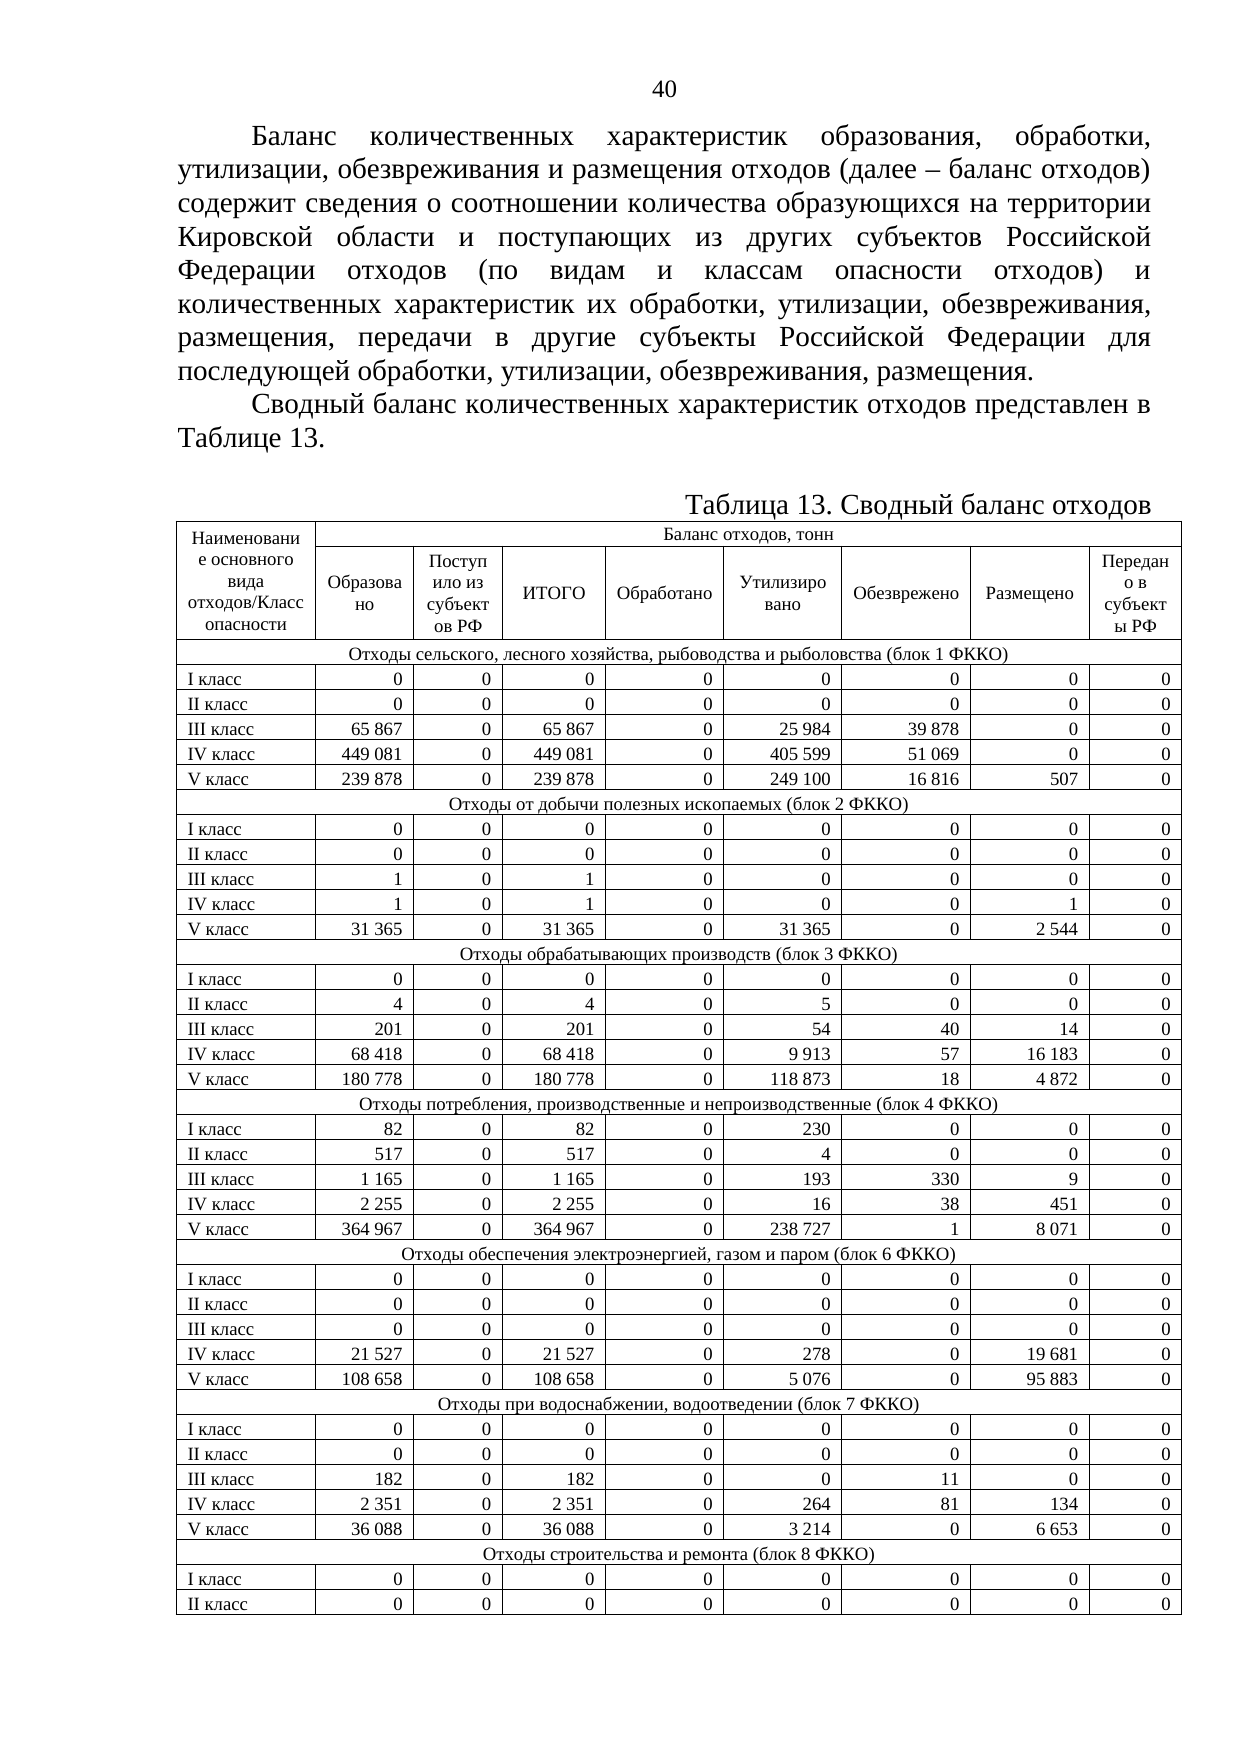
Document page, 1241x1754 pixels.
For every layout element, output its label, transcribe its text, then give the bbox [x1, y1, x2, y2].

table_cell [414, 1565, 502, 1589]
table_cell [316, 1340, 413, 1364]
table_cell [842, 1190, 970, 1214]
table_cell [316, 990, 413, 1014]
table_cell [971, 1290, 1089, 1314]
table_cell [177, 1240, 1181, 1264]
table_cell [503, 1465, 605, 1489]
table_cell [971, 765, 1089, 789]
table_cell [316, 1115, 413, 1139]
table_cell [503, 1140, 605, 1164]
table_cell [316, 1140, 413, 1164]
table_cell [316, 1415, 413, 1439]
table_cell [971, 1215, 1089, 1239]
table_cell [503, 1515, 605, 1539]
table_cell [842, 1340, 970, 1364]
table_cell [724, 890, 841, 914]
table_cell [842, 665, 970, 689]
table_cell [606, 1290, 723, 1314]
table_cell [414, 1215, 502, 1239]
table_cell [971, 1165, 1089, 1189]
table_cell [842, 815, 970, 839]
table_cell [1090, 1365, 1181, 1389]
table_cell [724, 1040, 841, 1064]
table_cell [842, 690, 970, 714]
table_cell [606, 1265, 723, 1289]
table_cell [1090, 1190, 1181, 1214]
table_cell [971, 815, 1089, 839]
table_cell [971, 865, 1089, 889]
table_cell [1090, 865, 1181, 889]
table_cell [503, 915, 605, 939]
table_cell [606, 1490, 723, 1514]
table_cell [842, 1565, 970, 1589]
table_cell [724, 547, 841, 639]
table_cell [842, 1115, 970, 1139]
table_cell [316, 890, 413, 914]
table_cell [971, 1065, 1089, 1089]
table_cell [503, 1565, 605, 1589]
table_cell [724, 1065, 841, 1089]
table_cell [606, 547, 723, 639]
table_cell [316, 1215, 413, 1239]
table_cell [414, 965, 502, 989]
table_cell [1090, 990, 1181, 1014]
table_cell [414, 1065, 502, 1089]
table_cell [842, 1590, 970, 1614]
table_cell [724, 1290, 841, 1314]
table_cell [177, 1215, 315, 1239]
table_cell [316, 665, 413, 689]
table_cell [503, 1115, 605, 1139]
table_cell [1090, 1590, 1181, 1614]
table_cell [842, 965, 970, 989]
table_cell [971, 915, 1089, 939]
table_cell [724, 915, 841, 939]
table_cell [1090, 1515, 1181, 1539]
text Сводный баланс количественных характеристик отходов представлен в Таблице 13. [177, 386, 1152, 453]
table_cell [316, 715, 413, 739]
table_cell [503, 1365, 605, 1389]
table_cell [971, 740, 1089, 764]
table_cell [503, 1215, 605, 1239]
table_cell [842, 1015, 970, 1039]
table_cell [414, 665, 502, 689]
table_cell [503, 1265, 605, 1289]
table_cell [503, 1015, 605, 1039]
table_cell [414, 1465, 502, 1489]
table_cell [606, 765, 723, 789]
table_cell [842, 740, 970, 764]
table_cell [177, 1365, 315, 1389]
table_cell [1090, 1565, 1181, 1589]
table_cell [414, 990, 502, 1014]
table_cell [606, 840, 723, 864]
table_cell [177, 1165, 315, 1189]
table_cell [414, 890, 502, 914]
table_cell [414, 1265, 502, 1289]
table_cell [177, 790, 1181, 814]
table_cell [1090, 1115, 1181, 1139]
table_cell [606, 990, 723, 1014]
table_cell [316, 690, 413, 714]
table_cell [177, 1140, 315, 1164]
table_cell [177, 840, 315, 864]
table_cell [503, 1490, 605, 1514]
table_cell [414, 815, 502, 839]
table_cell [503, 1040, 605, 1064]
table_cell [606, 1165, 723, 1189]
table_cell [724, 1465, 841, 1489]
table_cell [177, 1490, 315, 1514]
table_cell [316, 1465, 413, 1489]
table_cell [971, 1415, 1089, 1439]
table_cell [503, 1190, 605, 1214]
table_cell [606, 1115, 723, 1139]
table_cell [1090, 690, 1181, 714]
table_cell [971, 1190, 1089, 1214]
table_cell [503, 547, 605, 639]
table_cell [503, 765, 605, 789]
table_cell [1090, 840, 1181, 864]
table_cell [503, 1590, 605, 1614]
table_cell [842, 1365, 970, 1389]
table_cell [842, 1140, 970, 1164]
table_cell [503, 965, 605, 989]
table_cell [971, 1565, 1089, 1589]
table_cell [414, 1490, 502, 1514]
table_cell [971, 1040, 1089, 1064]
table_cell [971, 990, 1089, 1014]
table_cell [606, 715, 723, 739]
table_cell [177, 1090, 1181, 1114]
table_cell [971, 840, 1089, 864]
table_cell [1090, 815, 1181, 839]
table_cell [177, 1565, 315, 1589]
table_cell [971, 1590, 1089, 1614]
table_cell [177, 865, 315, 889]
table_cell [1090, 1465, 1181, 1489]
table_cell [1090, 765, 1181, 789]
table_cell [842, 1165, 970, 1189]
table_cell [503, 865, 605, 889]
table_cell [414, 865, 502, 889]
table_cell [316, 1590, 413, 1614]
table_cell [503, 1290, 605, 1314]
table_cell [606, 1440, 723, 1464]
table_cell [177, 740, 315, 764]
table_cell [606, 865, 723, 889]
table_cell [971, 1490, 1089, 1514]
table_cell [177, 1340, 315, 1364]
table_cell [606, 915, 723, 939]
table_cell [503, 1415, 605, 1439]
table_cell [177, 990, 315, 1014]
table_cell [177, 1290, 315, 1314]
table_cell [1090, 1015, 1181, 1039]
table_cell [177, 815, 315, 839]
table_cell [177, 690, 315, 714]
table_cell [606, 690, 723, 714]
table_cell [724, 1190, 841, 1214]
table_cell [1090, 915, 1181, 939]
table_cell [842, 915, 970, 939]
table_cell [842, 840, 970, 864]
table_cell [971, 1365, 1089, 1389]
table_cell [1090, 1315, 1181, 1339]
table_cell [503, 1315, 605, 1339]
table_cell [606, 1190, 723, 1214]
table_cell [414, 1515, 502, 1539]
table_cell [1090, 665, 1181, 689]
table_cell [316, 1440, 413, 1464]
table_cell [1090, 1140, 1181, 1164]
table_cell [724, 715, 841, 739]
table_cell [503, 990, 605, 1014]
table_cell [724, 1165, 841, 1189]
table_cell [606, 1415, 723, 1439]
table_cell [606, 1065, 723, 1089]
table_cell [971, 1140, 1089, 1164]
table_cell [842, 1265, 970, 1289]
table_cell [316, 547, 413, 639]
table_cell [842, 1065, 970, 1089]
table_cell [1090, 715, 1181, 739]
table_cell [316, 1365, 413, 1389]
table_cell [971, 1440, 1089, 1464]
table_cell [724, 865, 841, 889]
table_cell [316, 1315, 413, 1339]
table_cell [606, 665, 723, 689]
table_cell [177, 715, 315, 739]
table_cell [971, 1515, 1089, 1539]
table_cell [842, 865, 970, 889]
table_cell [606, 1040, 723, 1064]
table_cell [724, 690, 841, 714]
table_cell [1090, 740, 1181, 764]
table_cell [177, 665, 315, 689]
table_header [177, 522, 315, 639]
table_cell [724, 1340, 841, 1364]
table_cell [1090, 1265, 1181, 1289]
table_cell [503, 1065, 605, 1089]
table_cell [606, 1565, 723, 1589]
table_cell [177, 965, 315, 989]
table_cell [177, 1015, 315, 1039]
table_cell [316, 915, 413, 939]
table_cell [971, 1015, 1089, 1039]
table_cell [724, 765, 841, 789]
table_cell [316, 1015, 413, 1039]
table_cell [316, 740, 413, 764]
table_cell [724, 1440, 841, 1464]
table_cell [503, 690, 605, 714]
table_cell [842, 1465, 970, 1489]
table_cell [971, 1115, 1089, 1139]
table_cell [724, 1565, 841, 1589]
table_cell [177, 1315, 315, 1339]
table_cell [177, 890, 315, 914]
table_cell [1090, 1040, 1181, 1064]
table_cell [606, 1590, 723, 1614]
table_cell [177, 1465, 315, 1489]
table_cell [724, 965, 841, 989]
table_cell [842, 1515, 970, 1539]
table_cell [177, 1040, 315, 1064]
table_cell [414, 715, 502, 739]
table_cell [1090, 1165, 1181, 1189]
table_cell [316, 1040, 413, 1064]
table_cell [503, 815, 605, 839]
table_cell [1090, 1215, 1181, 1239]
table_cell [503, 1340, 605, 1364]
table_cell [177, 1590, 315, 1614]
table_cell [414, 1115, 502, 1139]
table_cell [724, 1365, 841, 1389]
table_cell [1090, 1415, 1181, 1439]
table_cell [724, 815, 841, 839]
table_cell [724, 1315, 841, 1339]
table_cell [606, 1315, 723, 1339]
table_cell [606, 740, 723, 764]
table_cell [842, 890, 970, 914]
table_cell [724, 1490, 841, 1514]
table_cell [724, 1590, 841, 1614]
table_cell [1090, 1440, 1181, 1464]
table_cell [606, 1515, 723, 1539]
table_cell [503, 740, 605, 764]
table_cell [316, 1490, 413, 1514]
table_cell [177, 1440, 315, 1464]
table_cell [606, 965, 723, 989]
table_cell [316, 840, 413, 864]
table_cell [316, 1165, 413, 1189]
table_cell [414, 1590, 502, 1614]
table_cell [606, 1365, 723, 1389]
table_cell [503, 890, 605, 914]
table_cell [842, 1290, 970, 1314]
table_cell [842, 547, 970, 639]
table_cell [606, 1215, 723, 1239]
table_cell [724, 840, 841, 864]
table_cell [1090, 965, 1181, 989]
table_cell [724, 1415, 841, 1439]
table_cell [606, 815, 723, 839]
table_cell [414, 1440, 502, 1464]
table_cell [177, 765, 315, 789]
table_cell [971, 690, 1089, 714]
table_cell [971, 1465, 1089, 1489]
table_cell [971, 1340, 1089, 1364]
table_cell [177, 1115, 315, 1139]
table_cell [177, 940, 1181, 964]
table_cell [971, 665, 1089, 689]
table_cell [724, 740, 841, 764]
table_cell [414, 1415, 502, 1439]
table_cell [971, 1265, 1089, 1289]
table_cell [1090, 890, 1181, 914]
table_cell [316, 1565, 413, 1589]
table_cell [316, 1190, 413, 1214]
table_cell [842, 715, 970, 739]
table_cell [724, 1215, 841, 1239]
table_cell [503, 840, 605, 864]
text Баланс количественных характеристик образования, обработки, утилизации, обезвреживания и размещения отходов (далее – баланс отходов) содержит сведения о соотношении количества образующихся на территории Кировской области и поступающих из других субъектов Российской Федерации отходов (по видам и классам опасности отходов) и количественных характеристик их обработки, утилизации, обезвреживания, размещения, передачи в другие субъекты Российской Федерации для последующей обработки, утилизации, обезвреживания, размещения. [177, 118, 1152, 386]
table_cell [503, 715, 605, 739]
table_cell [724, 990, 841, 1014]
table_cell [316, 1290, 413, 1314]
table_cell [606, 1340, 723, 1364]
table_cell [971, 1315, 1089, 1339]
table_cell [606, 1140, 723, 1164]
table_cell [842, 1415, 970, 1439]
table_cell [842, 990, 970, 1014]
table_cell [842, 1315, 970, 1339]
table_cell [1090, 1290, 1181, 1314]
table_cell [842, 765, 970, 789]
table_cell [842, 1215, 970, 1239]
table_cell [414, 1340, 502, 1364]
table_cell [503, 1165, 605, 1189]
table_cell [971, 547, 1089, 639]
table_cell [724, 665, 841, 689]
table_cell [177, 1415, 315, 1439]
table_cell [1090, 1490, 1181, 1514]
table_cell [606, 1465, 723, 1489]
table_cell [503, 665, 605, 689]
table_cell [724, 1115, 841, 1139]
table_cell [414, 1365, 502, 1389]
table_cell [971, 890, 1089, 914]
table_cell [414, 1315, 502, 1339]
text Таблица 13. Сводный баланс отходов [177, 487, 1152, 521]
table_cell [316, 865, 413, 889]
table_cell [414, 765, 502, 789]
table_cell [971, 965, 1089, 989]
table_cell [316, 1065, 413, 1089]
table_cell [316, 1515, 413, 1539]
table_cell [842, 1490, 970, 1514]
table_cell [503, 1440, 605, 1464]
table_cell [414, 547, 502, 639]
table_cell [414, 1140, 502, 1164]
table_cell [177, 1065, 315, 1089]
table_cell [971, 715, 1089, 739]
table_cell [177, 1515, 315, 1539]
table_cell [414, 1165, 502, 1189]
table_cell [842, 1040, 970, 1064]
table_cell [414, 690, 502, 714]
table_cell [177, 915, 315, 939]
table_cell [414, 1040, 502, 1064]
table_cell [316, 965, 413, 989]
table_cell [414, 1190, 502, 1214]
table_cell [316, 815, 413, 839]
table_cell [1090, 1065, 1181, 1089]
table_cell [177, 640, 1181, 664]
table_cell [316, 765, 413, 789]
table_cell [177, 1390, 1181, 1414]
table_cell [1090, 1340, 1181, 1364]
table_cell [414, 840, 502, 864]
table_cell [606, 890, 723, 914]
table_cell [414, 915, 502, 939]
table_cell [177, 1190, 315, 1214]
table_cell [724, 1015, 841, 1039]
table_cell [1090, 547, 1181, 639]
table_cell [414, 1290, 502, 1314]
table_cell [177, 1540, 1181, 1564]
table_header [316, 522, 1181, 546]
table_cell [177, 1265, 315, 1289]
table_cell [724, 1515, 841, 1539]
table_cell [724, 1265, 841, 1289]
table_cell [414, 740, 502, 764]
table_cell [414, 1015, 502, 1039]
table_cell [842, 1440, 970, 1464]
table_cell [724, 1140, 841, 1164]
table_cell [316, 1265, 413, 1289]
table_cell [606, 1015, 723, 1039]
